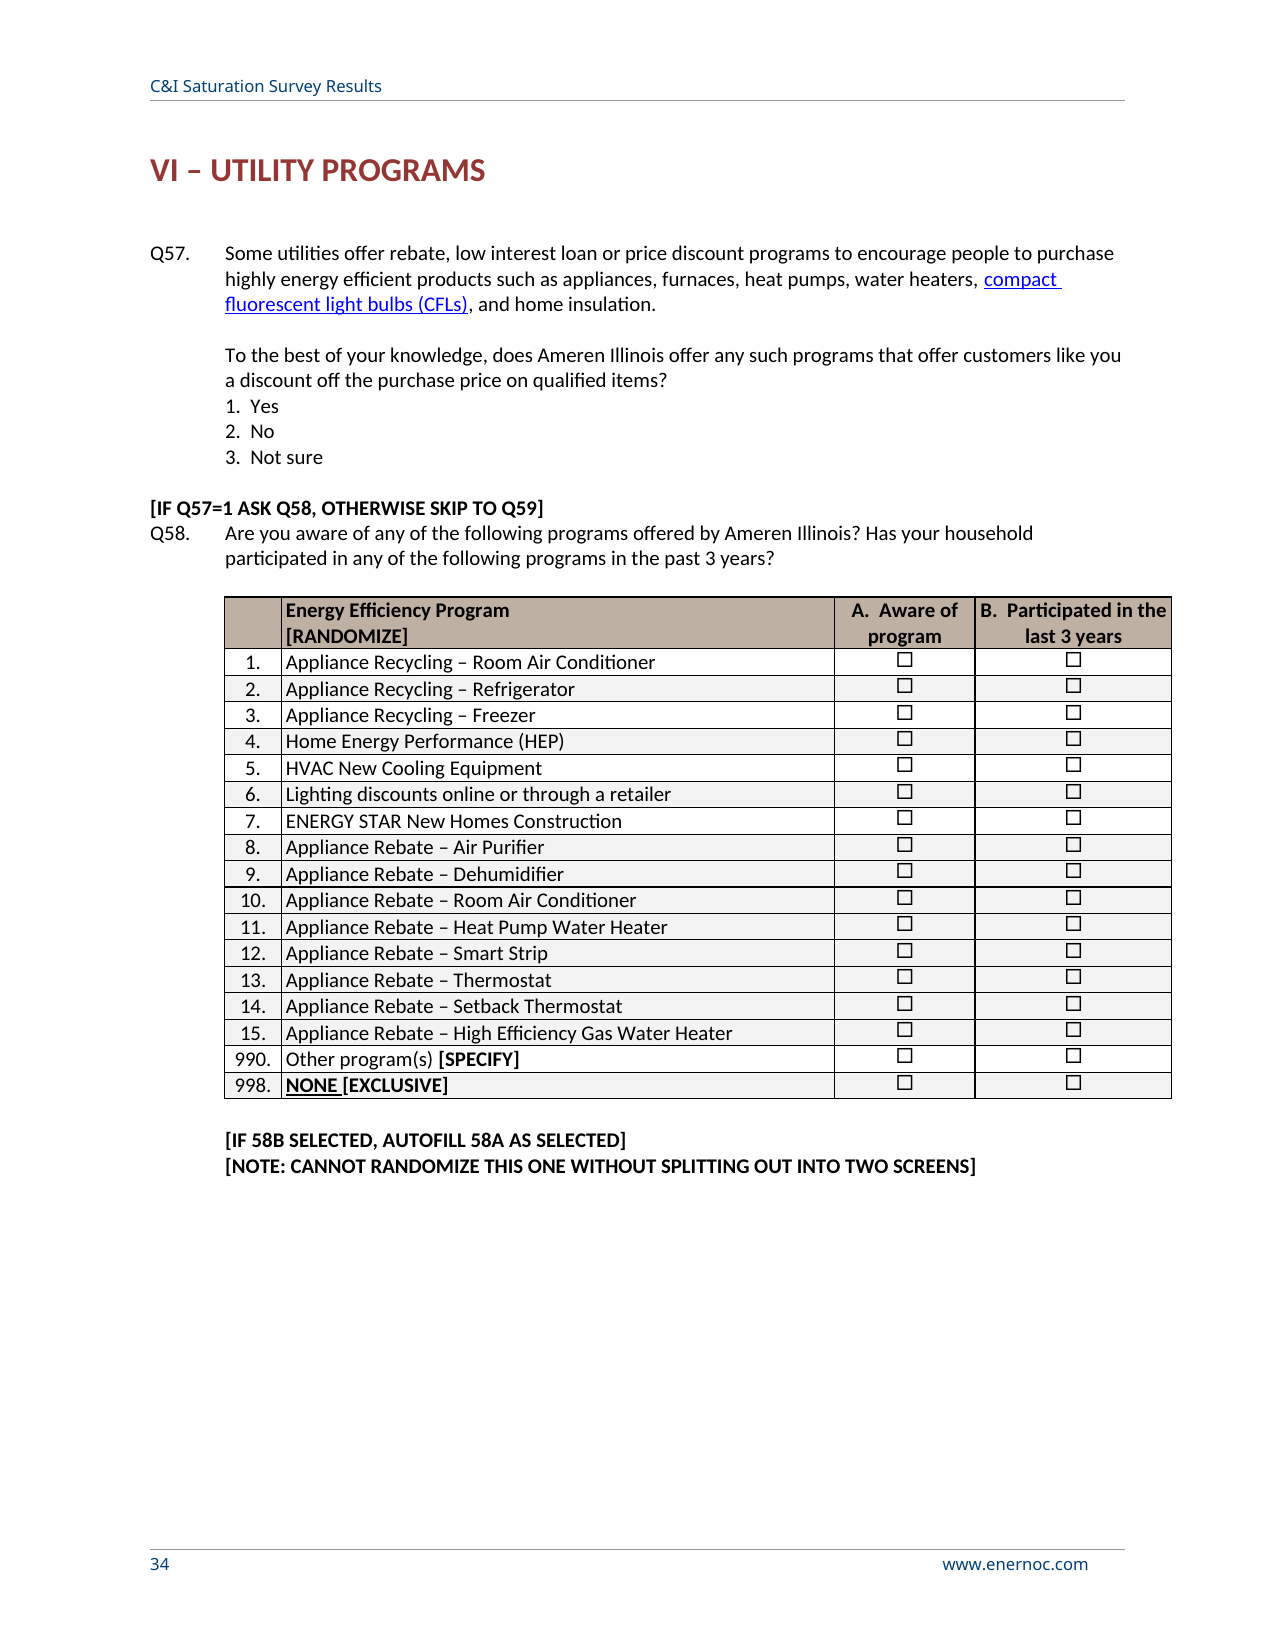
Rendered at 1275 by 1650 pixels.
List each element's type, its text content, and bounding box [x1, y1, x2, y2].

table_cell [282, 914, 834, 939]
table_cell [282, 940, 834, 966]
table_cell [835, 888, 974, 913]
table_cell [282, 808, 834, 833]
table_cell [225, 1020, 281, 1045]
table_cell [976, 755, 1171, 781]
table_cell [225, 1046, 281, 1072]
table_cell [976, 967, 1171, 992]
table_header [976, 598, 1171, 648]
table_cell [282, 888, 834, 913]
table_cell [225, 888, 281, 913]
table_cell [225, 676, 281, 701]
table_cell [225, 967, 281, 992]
text Q57. Some utilities offer rebate, low interest loan or price discount programs to encourage people to purchase highly energy efficient products such as appliances, furnaces, heat pumps, water heaters, compact fluorescent light bulbs (CFLs), and home insulation. [150, 241, 1125, 317]
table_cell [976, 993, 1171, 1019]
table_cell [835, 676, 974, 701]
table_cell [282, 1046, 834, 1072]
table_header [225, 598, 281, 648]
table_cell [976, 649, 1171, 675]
text [IF 58B SELECTED, AUTOFILL 58A AS SELECTED] [150, 1127, 1125, 1153]
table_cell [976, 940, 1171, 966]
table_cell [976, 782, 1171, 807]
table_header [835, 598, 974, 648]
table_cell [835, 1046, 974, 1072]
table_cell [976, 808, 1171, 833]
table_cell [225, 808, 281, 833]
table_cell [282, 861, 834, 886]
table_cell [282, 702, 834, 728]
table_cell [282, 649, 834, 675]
text VI – UTILITY PROGRAMS [150, 149, 1125, 190]
text [NOTE: CANNOT RANDOMIZE THIS ONE WITHOUT SPLITTING OUT INTO TWO SCREENS] [150, 1153, 1125, 1178]
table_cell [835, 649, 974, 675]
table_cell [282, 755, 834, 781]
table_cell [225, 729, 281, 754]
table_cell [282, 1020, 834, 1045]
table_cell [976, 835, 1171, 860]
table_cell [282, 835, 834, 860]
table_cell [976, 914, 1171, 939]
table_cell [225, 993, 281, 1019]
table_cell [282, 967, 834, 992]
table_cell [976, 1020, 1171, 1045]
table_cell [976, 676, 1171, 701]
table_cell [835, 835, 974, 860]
text Q58. Are you aware of any of the following programs offered by Ameren Illinois? Has your household participated in any of the following programs in the past 3 years? [150, 520, 1125, 571]
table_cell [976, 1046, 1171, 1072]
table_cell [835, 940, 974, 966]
text 1. Yes [150, 393, 1125, 418]
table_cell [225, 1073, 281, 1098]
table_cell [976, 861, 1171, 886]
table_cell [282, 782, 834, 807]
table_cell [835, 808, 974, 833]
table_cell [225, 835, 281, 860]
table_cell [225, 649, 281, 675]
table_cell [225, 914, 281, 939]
text 3. Not sure [150, 444, 1125, 469]
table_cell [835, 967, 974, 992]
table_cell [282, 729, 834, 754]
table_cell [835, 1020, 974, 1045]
text [IF Q57=1 ASK Q58, OTHERWISE SKIP TO Q59] [150, 495, 1125, 520]
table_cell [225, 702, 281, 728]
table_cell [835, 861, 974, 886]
text To the best of your knowledge, does Ameren Illinois offer any such programs that offer customers like you a discount off the purchase price on qualified items? [225, 342, 1125, 393]
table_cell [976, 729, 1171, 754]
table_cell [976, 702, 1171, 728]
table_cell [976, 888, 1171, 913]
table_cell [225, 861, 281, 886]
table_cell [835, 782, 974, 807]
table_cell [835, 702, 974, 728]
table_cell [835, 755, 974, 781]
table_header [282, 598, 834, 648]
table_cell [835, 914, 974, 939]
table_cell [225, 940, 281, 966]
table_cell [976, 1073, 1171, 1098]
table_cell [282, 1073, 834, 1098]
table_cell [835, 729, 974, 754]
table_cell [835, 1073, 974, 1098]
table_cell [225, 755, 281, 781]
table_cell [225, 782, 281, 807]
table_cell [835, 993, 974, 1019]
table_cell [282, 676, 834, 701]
text 2. No [150, 418, 1125, 444]
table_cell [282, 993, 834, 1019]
